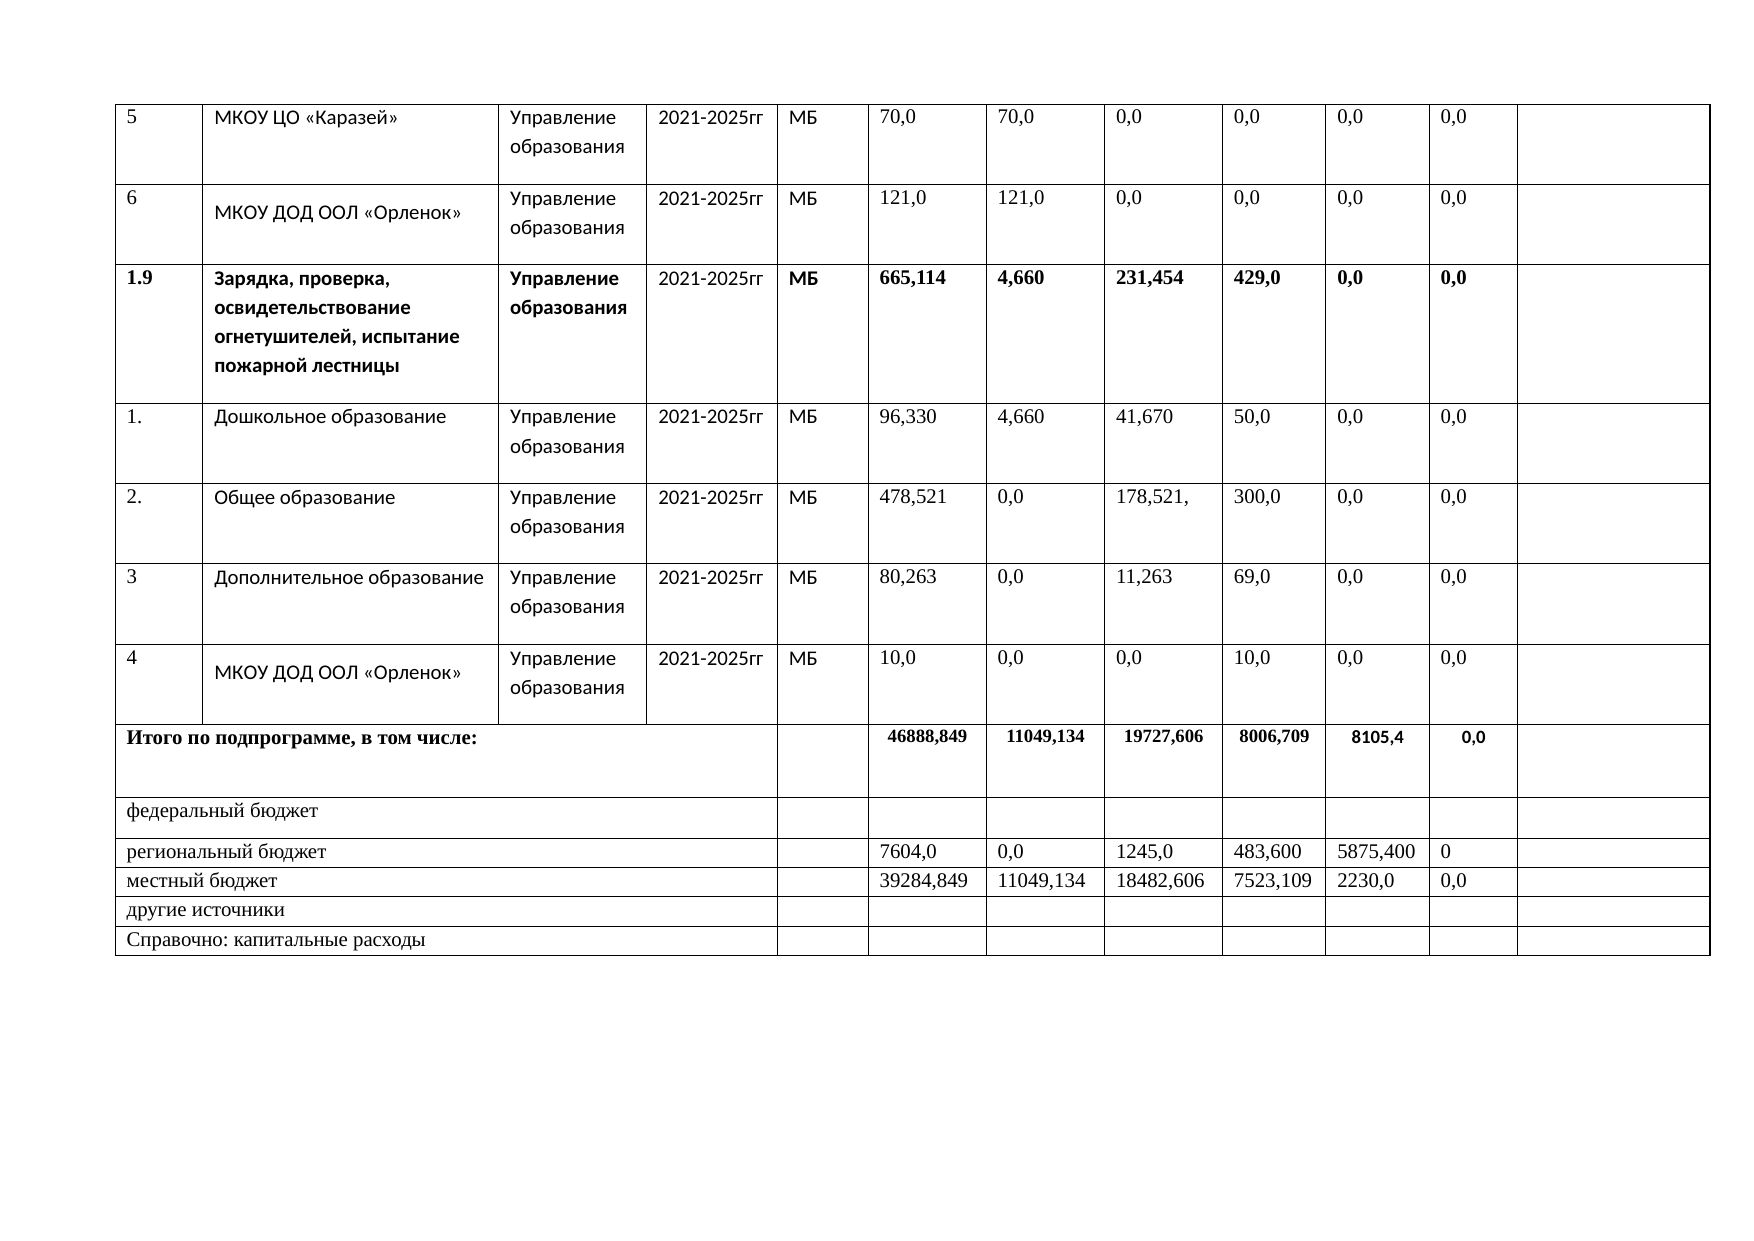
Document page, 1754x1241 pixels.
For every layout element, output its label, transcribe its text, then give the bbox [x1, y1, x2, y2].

table_cell [1518, 839, 1709, 867]
table_cell 39284,849 [869, 868, 986, 896]
table_cell 18482,606 [1105, 868, 1222, 896]
table_cell [987, 927, 1104, 955]
table_cell 2021-2025гг [647, 265, 777, 403]
table_cell МБ [778, 564, 868, 644]
table_cell 69,0 [1223, 564, 1325, 644]
table_cell 11049,134 [987, 868, 1104, 896]
table_cell [1223, 798, 1325, 837]
table_cell 19727,606 [1105, 725, 1222, 797]
table_cell 2230,0 [1326, 868, 1429, 896]
table_cell региональный бюджет [116, 839, 777, 867]
table_cell 231,454 [1105, 265, 1222, 403]
table_cell 0,0 [987, 484, 1104, 563]
table_cell 0,0 [1326, 185, 1429, 264]
table_cell 0,0 [1430, 484, 1517, 563]
table_cell 1. [116, 404, 202, 483]
table_cell [1105, 927, 1222, 955]
table_cell [987, 897, 1104, 926]
table_cell 5 [116, 105, 202, 184]
table_cell [778, 839, 868, 867]
table_cell 0,0 [1105, 185, 1222, 264]
table_cell Общее образование [203, 484, 498, 563]
table_cell 70,0 [869, 105, 986, 184]
table_cell 0,0 [987, 564, 1104, 644]
table_cell местный бюджет [116, 868, 777, 896]
table_cell 0,0 [987, 839, 1104, 867]
table_cell [1326, 798, 1429, 837]
table_cell 96,330 [869, 404, 986, 483]
table_cell 4,660 [987, 265, 1104, 403]
table_cell МБ [778, 105, 868, 184]
table_cell 4 [116, 645, 202, 724]
table_cell 483,600 [1223, 839, 1325, 867]
table_cell федеральный бюджет [116, 798, 777, 837]
table_cell 121,0 [869, 185, 986, 264]
table_cell МБ [778, 404, 868, 483]
table_cell Управление образования [499, 645, 646, 724]
table_cell 0,0 [1430, 868, 1517, 896]
table_cell 8105,4 [1326, 725, 1429, 797]
table_cell 2021-2025гг [647, 404, 777, 483]
table_cell Управление образования [499, 105, 646, 184]
table_cell 0,0 [1430, 105, 1517, 184]
table_cell МБ [778, 265, 868, 403]
table_cell 0,0 [1430, 564, 1517, 644]
table_cell 5875,400 [1326, 839, 1429, 867]
table_cell [1430, 798, 1517, 837]
table_cell 80,263 [869, 564, 986, 644]
table_cell [987, 798, 1104, 837]
table_cell 7604,0 [869, 839, 986, 867]
table_cell [1430, 897, 1517, 926]
table_cell [778, 897, 868, 926]
table_cell МКОУ ДОД ООЛ «Орленок» [203, 645, 498, 724]
table_cell 0,0 [1326, 564, 1429, 644]
table_cell Управление образования [499, 185, 646, 264]
table_cell [778, 725, 868, 797]
table_cell МКОУ ДОД ООЛ «Орленок» [203, 185, 498, 264]
table_cell Справочно: капитальные расходы [116, 927, 777, 955]
table_cell [1326, 897, 1429, 926]
table_cell 0,0 [1430, 645, 1517, 724]
table_cell 178,521, [1105, 484, 1222, 563]
table_cell [1223, 927, 1325, 955]
table_cell 0,0 [1223, 185, 1325, 264]
table_cell 41,670 [1105, 404, 1222, 483]
table_cell 10,0 [869, 645, 986, 724]
table_cell другие источники [116, 897, 777, 926]
table_cell 300,0 [1223, 484, 1325, 563]
table_cell 429,0 [1223, 265, 1325, 403]
table_cell 0,0 [1430, 265, 1517, 403]
table_cell 0,0 [1223, 105, 1325, 184]
table_cell [1430, 927, 1517, 955]
table_cell 70,0 [987, 105, 1104, 184]
table_cell 0,0 [1430, 404, 1517, 483]
table_cell [1518, 927, 1709, 955]
table_cell 121,0 [987, 185, 1104, 264]
table_cell Управление образования [499, 404, 646, 483]
table_cell [1518, 105, 1709, 184]
table_cell 2021-2025гг [647, 645, 777, 724]
table_cell [869, 897, 986, 926]
table_cell 0,0 [987, 645, 1104, 724]
table_cell МБ [778, 185, 868, 264]
table_cell 2021-2025гг [647, 484, 777, 563]
table_cell 0,0 [1326, 484, 1429, 563]
table_cell 478,521 [869, 484, 986, 563]
table_cell Зарядка, проверка, освидетельствование огнетушителей, испытание пожарной лестницы [203, 265, 498, 403]
table_cell Управление образования [499, 265, 646, 403]
table_cell [778, 868, 868, 896]
table_cell Дополнительное образование [203, 564, 498, 644]
table_cell 0 [1430, 839, 1517, 867]
table_cell 0,0 [1326, 265, 1429, 403]
table_cell 0,0 [1430, 725, 1517, 797]
table_cell 8006,709 [1223, 725, 1325, 797]
table_cell [869, 927, 986, 955]
table_cell 10,0 [1223, 645, 1325, 724]
table_cell [1518, 404, 1709, 483]
table_cell Управление образования [499, 564, 646, 644]
table_cell [1518, 185, 1709, 264]
table_cell 2. [116, 484, 202, 563]
table_cell [1518, 645, 1709, 724]
table_cell 46888,849 [869, 725, 986, 797]
table_cell [1518, 868, 1709, 896]
table_cell 3 [116, 564, 202, 644]
table_cell [1326, 927, 1429, 955]
table_cell [1105, 798, 1222, 837]
table_cell 1.9 [116, 265, 202, 403]
table_cell [778, 798, 868, 837]
table_cell 0,0 [1326, 105, 1429, 184]
table_cell 665,114 [869, 265, 986, 403]
table_cell Дошкольное образование [203, 404, 498, 483]
table_cell 2021-2025гг [647, 185, 777, 264]
table_cell [1518, 897, 1709, 926]
table_cell [1518, 798, 1709, 837]
table_cell [1105, 897, 1222, 926]
table_cell МБ [778, 484, 868, 563]
table_cell Итого по подпрограмме, в том числе: [116, 725, 777, 797]
table_cell [1518, 265, 1709, 403]
table_cell 6 [116, 185, 202, 264]
table_cell Управление образования [499, 484, 646, 563]
table_cell [1518, 725, 1709, 797]
table_cell 7523,109 [1223, 868, 1325, 896]
table_cell 2021-2025гг [647, 105, 777, 184]
table_cell 11,263 [1105, 564, 1222, 644]
table_cell 4,660 [987, 404, 1104, 483]
table_cell 0,0 [1430, 185, 1517, 264]
table_cell 0,0 [1105, 105, 1222, 184]
table_cell 2021-2025гг [647, 564, 777, 644]
table_cell 0,0 [1326, 645, 1429, 724]
table_cell 0,0 [1105, 645, 1222, 724]
table_cell МКОУ ЦО «Каразей» [203, 105, 498, 184]
table_cell 1245,0 [1105, 839, 1222, 867]
table_cell [1223, 897, 1325, 926]
table_cell 11049,134 [987, 725, 1104, 797]
table_cell 0,0 [1326, 404, 1429, 483]
table_cell [869, 798, 986, 837]
table_cell [1518, 564, 1709, 644]
table_cell [1518, 484, 1709, 563]
table_cell МБ [778, 645, 868, 724]
table_cell [778, 927, 868, 955]
table_cell 50,0 [1223, 404, 1325, 483]
